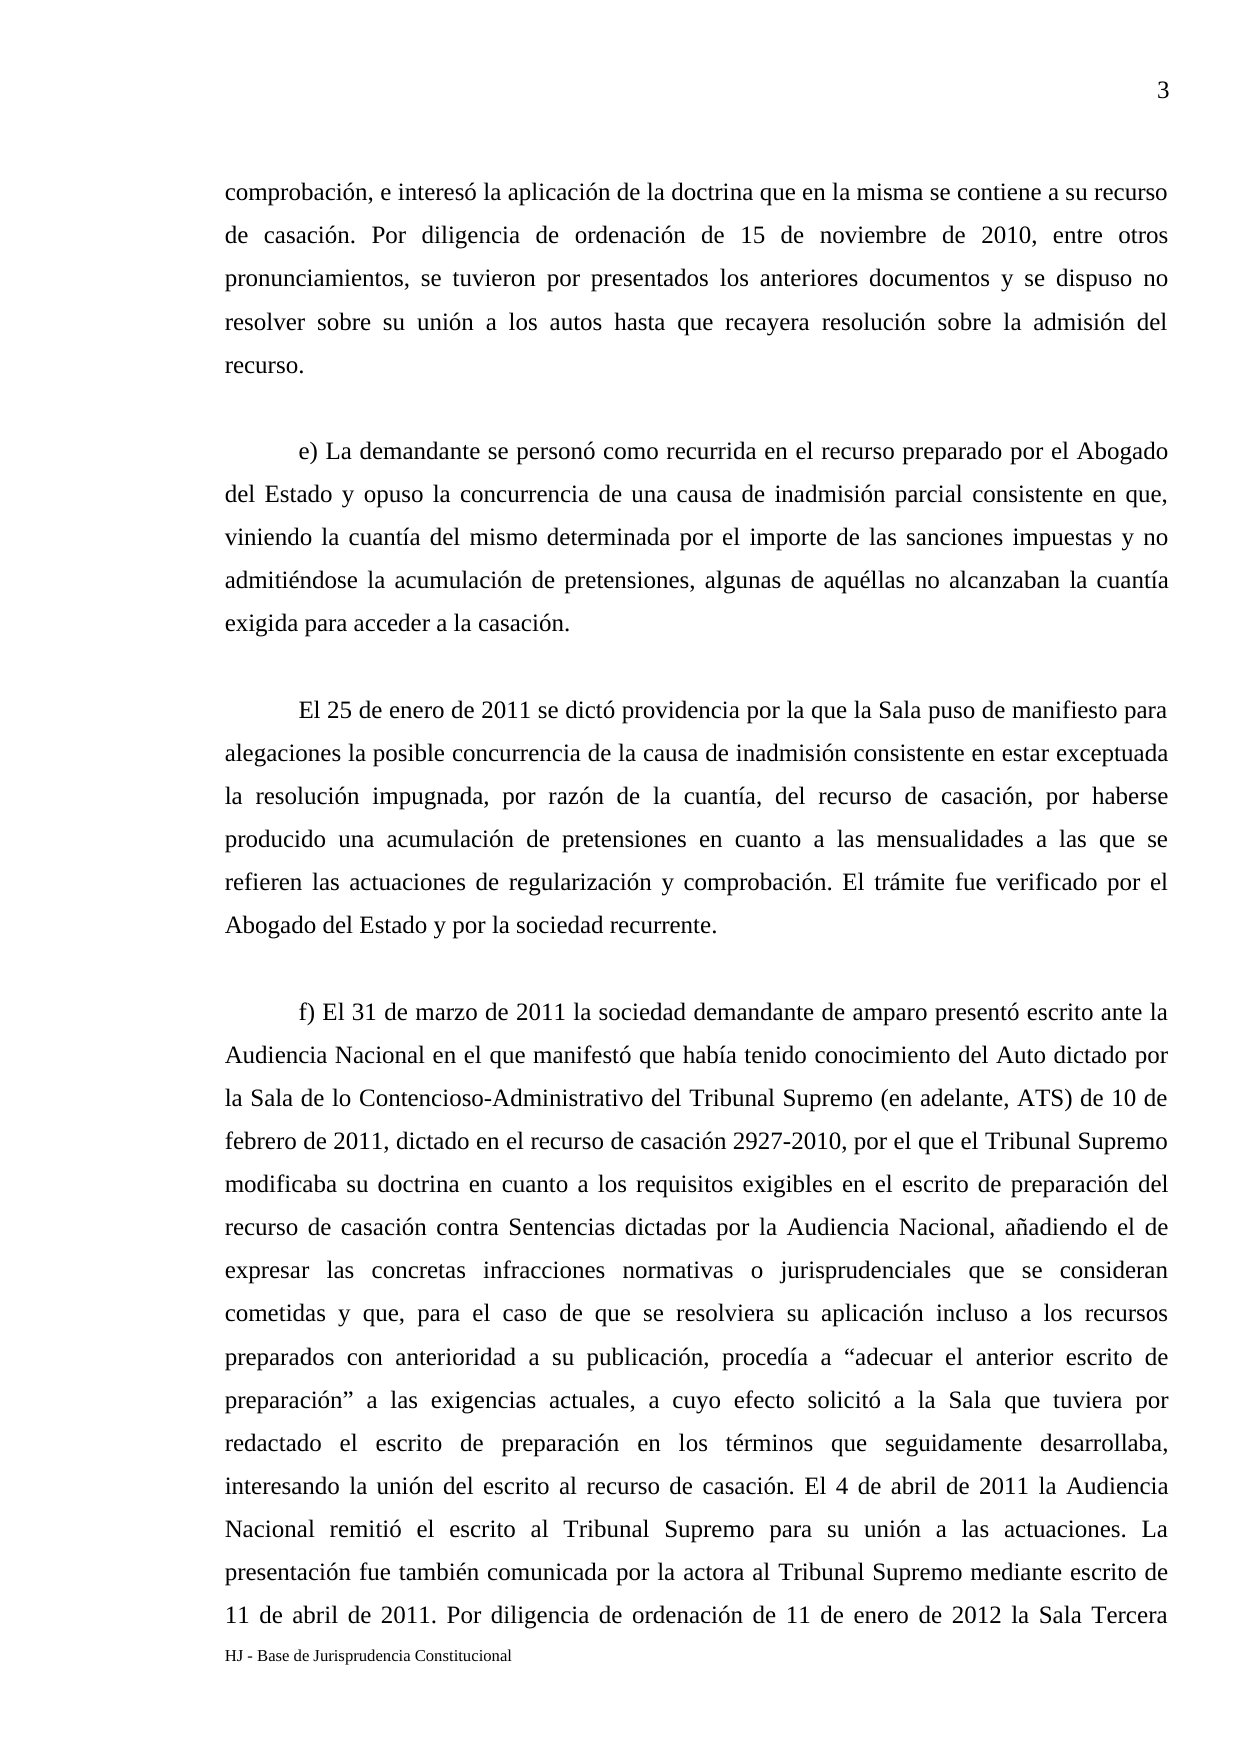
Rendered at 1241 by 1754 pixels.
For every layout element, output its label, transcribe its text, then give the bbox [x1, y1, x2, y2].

text El 25 de enero de 2011 se dictó providencia por la que la Sala puso de manifiesto para alegaciones la posible concurrencia de la causa de inadmisión consistente en estar exceptuada la resolución impugnada, por razón de la cuantía, del recurso de casación, por haberse producido una acumulación de pretensiones en cuanto a las mensualidades a las que se refieren las actuaciones de regularización y comprobación. El trámite fue verificado por el Abogado del Estado y por la sociedad recurrente. [224, 695, 1169, 939]
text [224, 177, 1169, 378]
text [224, 997, 1169, 1629]
text e) La demandante se personó como recurrida en el recurso preparado por el Abogado del Estado y opuso la concurrencia de una causa de inadmisión parcial consistente en que, viniendo la cuantía del mismo determinada por el importe de las sanciones impuestas y no admitiéndose la acumulación de pretensiones, algunas de aquéllas no alcanzaban la cuantía exigida para acceder a la casación. [224, 436, 1169, 637]
